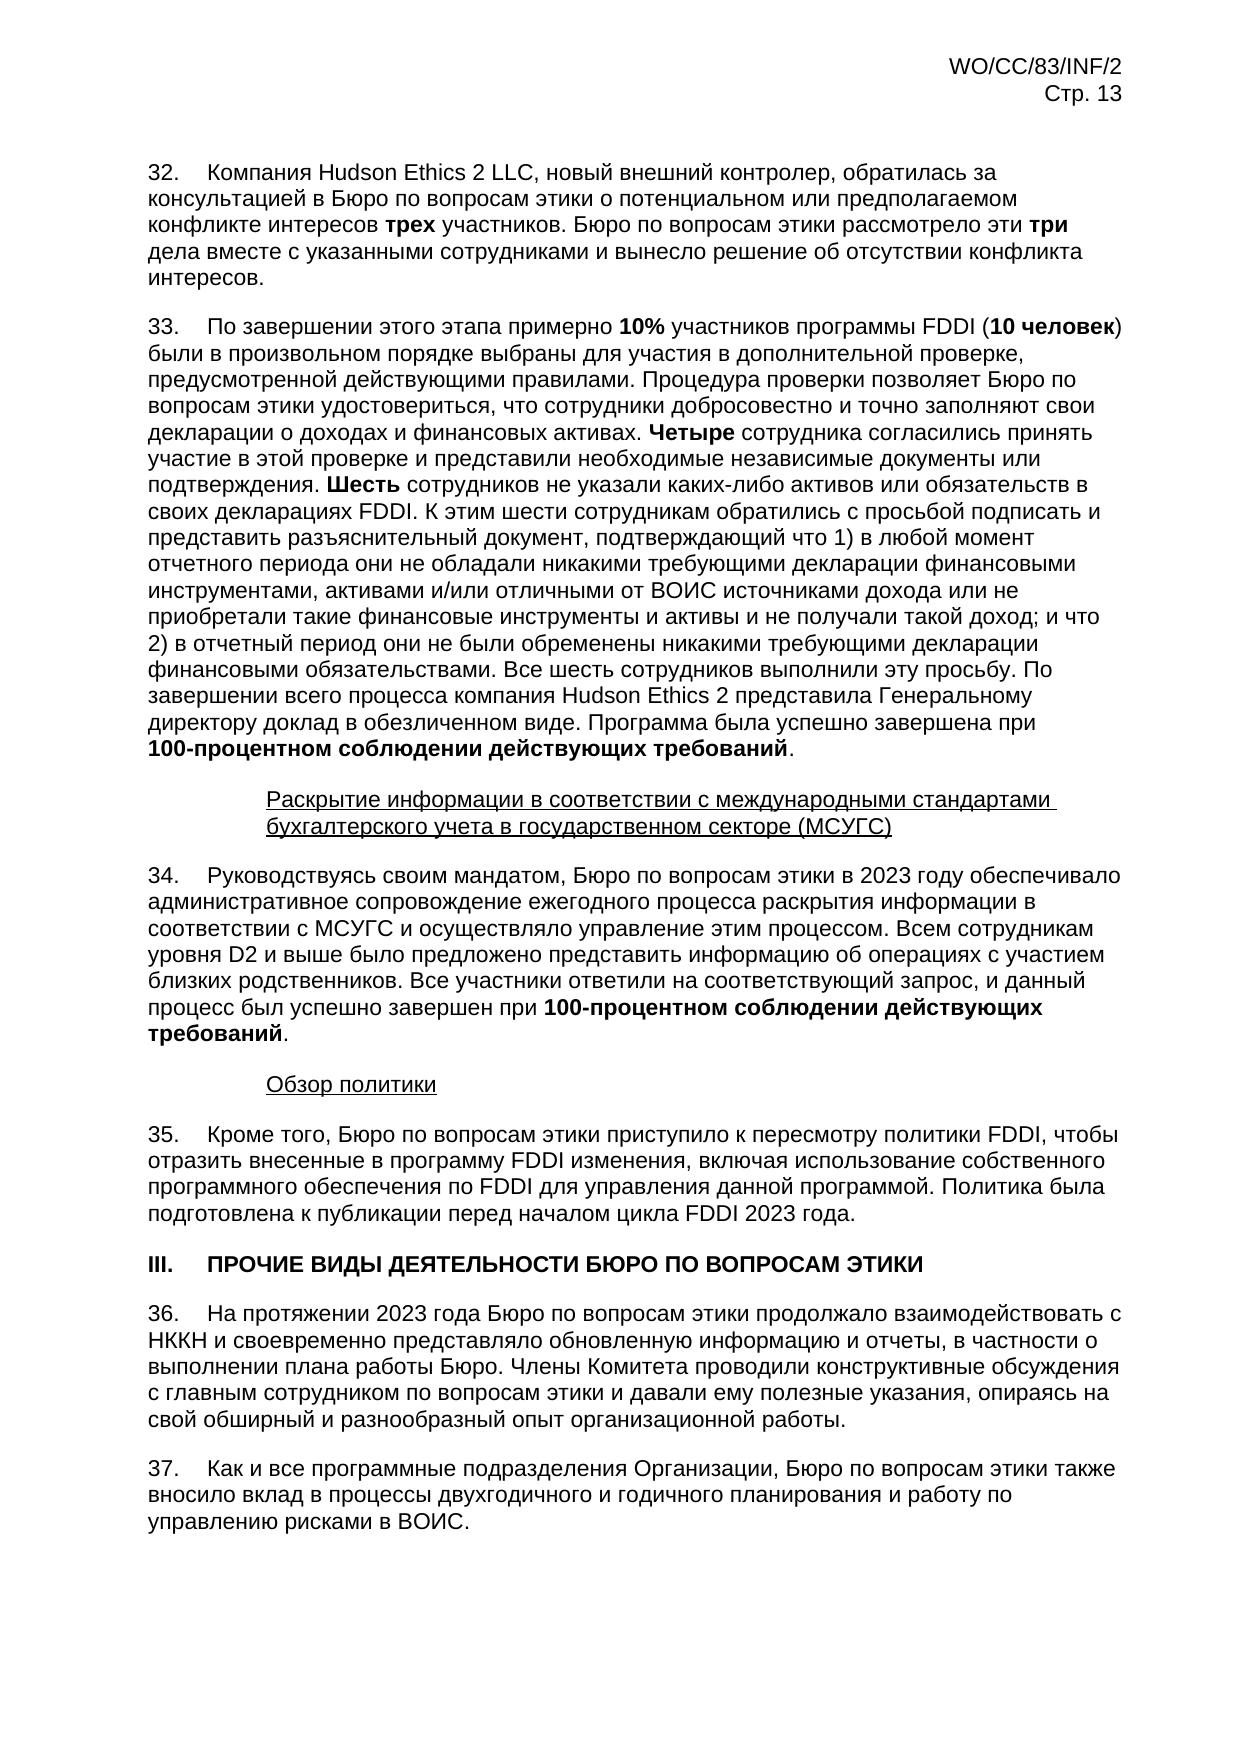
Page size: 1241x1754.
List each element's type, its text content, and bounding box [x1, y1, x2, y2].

list Как и все программные подразделения Организации, Бюро по вопросам этики также вносило вклад в процессы двухгодичного и годичного планирования и работу по управлению рисками в ВОИС. [148, 1455, 1122, 1534]
subtitle Обзор политики [266, 1071, 1122, 1098]
text Компания Hudson Ethics 2 LLC, новый внешний контролер, обратилась за консультацией в Бюро по вопросам этики о потенциальном или предполагаемом конфликте интересов трех участников. Бюро по вопросам этики рассмотрело эти три дела вместе с указанными сотрудниками и вынесло решение об отсутствии конфликта интересов. [148, 158, 1122, 290]
text По завершении этого этапа примерно 10% участников программы FDDI (10 человек) были в произвольном порядке выбраны для участия в дополнительной проверке, предусмотренной действующими правилами. Процедура проверки позволяет Бюро по вопросам этики удостовериться, что сотрудники добросовестно и точно заполняют свои декларации о доходах и финансовых активах. Четыре сотрудника согласились принять участие в этой проверке и представили необходимые независимые документы или подтверждения. Шесть сотрудников не указали каких-либо активов или обязательств в своих декларациях FDDI. К этим шести сотрудникам обратились с просьбой подписать и представить разъяснительный документ, подтверждающий что 1) в любой момент отчетного периода они не обладали никакими требующими декларации финансовыми инструментами, активами и/или отличными от ВОИС источниками дохода или не приобретали такие финансовые инструменты и активы и не получали такой доход; и что 2) в отчетный период они не были обременены никакими требующими декларации финансовыми обязательствами. Все шесть сотрудников выполнили эту просьбу. По завершении всего процесса компания Hudson Ethics 2 представила Генеральному директору доклад в обезличенном виде. Программа была успешно завершена при 100-процентном соблюдении действующих требований. [148, 313, 1122, 761]
subtitle III. ПРОЧИЕ ВИДЫ ДЕЯТЕЛЬНОСТИ БЮРО ПО ВОПРОСАМ ЭТИКИ [148, 1251, 1122, 1277]
list Кроме того, Бюро по вопросам этики приступило к пересмотру политики FDDI, чтобы отразить внесенные в программу FDDI изменения, включая использование собственного программного обеспечения по FDDI для управления данной программой. Политика была подготовлена к публикации перед началом цикла FDDI 2023 года. [148, 1121, 1122, 1226]
list На протяжении 2023 года Бюро по вопросам этики продолжало взаимодействовать с НККН и своевременно представляло обновленную информацию и отчеты, в частности о выполнении плана работы Бюро. Члены Комитета проводили конструктивные обсуждения с главным сотрудником по вопросам этики и давали ему полезные указания, опираясь на свой обширный и разнообразный опыт организационной работы. [148, 1300, 1122, 1432]
list Руководствуясь своим мандатом, Бюро по вопросам этики в 2023 году обеспечивало административное сопровождение ежегодного процесса раскрытия информации в соответствии с МСУГС и осуществляло управление этим процессом. Всем сотрудникам уровня D2 и выше было предложено представить информацию об операциях с участием близких родственников. Все участники ответили на соответствующий запрос, и данный процесс был успешно завершен при 100-процентном соблюдении действующих требований. [148, 862, 1122, 1046]
subtitle Раскрытие информации в соответствии с международными стандартами бухгалтерского учета в государственном секторе (МСУГС) [266, 786, 1122, 839]
